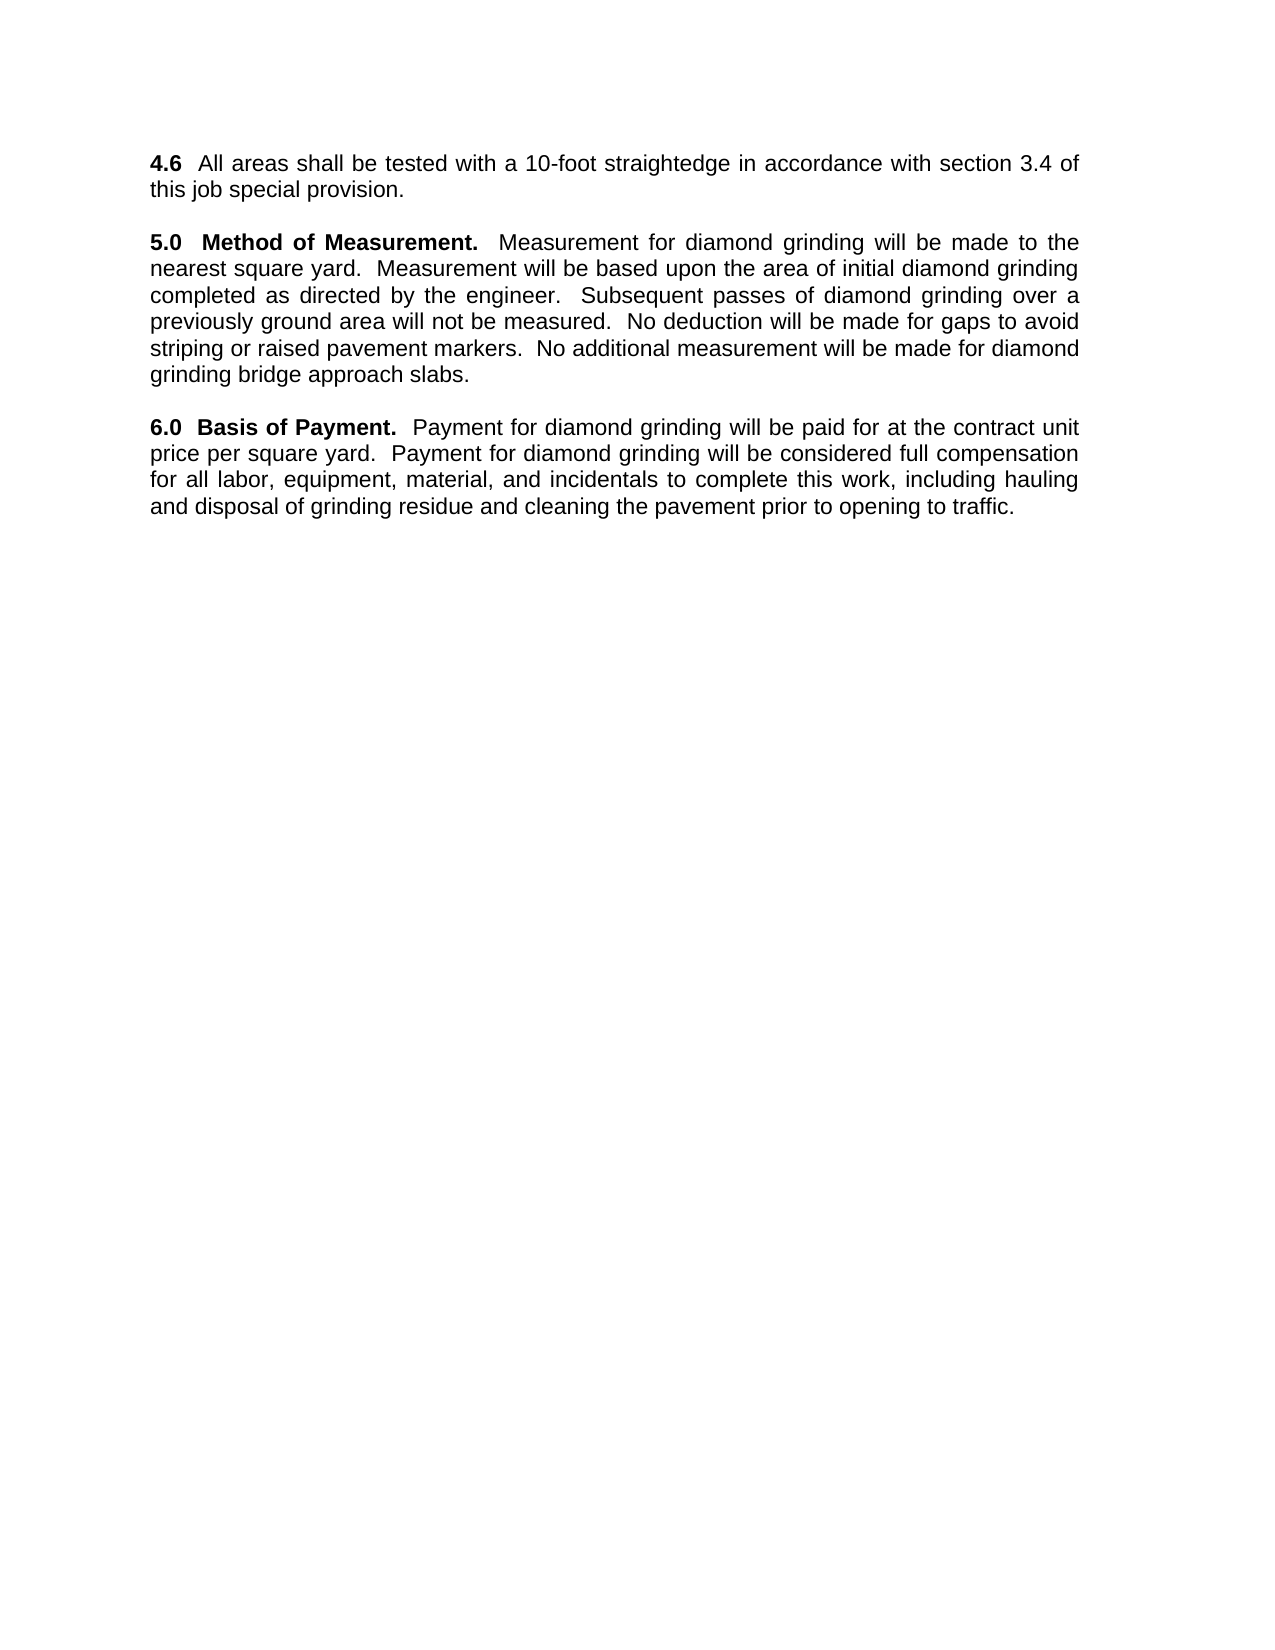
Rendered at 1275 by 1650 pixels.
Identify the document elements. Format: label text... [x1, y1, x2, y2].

text 5.0 Method of Measurement. Measurement for diamond grinding will be made to the nearest square yard. Measurement will be based upon the area of initial diamond grinding completed as directed by the engineer. Subsequent passes of diamond grinding over a previously ground area will not be measured. No deduction will be made for gaps to avoid striping or raised pavement markers. No additional measurement will be made for diamond grinding bridge approach slabs. [150, 229, 1080, 387]
text 4.6 All areas shall be tested with a 10-foot straightedge in accordance with section 3.4 of this job special provision. [150, 150, 1080, 203]
text 6.0 Basis of Payment. Payment for diamond grinding will be paid for at the contract unit price per square yard. Payment for diamond grinding will be considered full compensation for all labor, equipment, material, and incidentals to complete this work, including hauling and disposal of grinding residue and cleaning the pavement prior to opening to traffic. [150, 413, 1080, 519]
